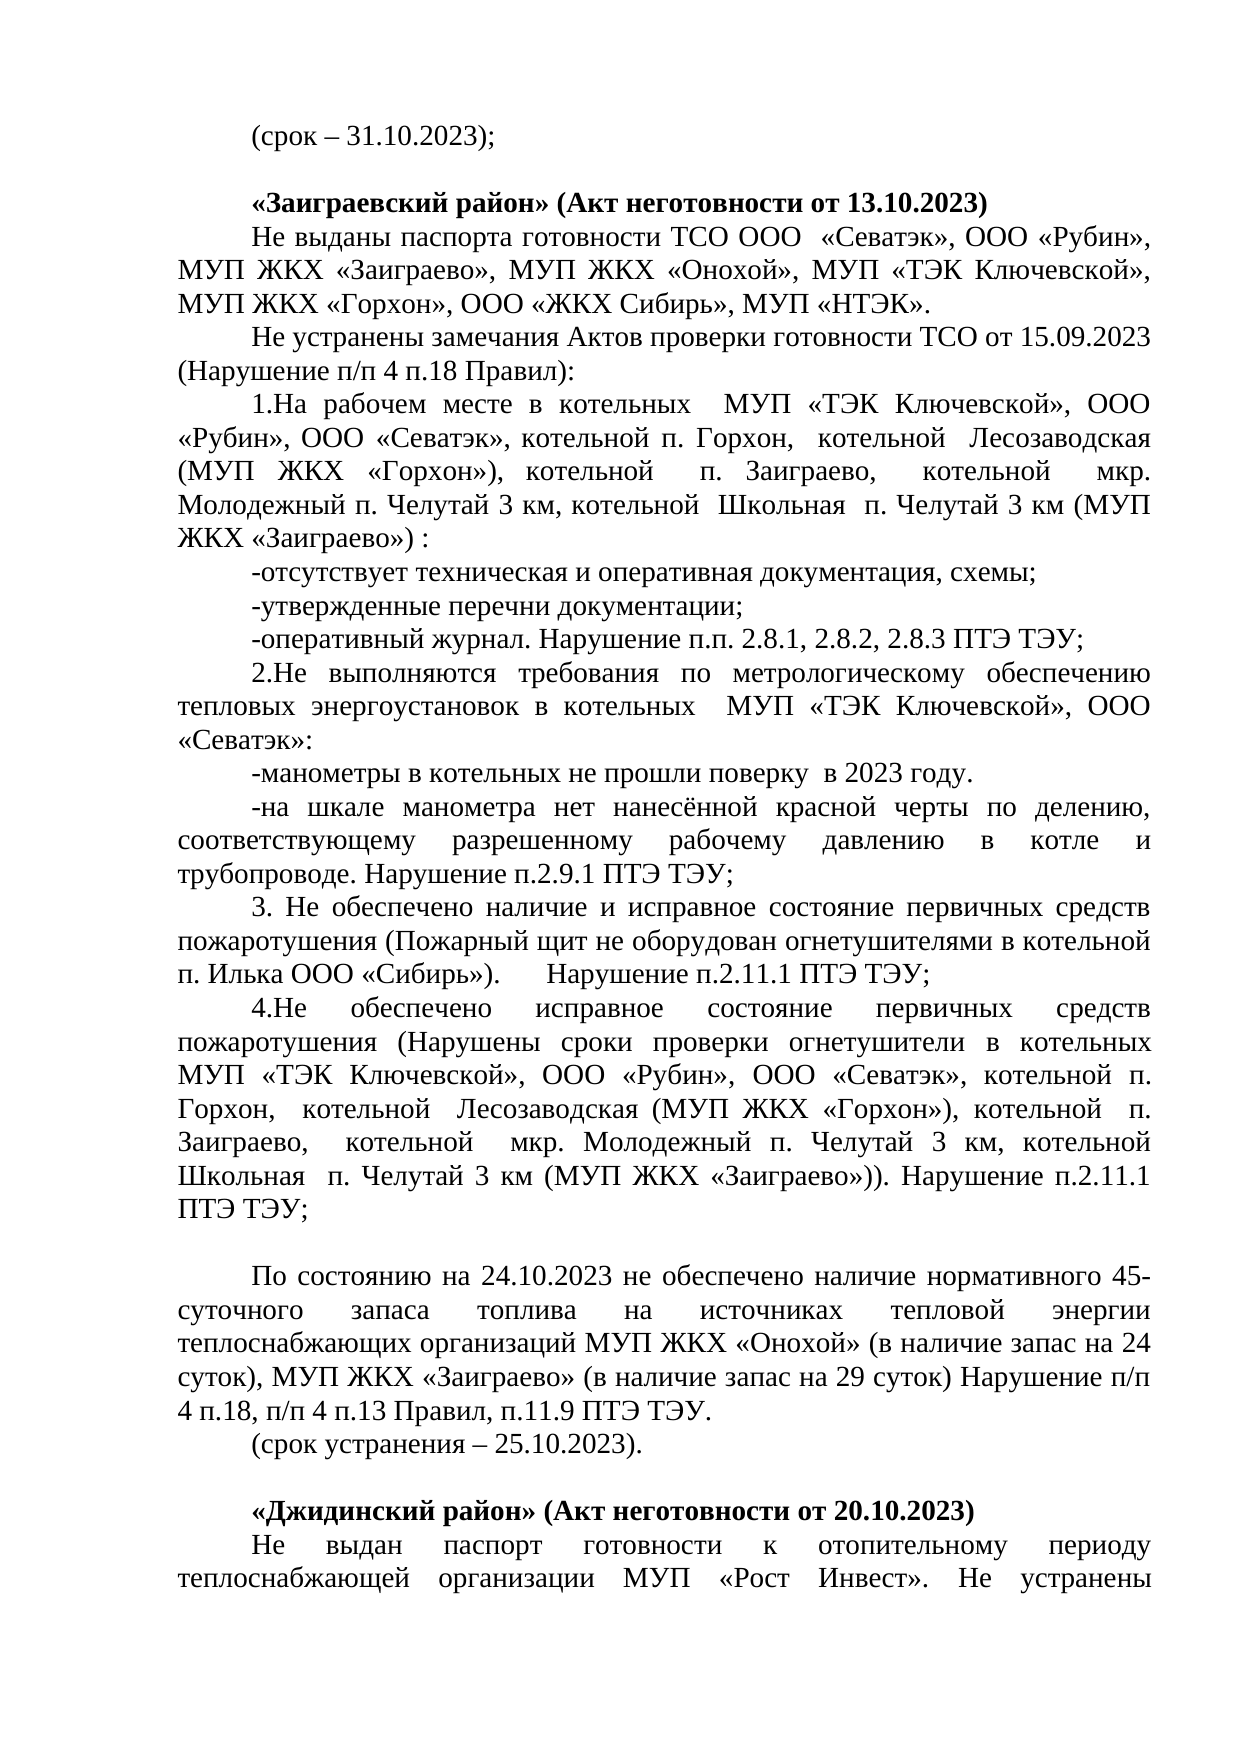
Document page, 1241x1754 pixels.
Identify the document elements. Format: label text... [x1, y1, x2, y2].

text «Джидинский район» (Акт неготовности от 20.10.2023) [177, 1493, 1152, 1527]
text «Заиграевский район» (Акт неготовности от 13.10.2023) [177, 185, 1152, 219]
text -утвержденные перечни документации; [177, 588, 1152, 621]
text (срок – 31.10.2023); [177, 118, 1152, 152]
text 3. Не обеспечено наличие и исправное состояние первичных средств пожаротушения (Пожарный щит не оборудован огнетушителями в котельной п. Илька ООО «Сибирь»). Нарушение п.2.11.1 ПТЭ ТЭУ; [177, 889, 1152, 990]
text (срок устранения – 25.10.2023). [177, 1426, 1152, 1460]
text 2.Не выполняются требования по метрологическому обеспечению тепловых энергоустановок в котельных МУП «ТЭК Ключевской», ООО «Севатэк»: [177, 655, 1152, 755]
text Не выданы паспорта готовности ТСО ООО «Севатэк», ООО «Рубин», МУП ЖКХ «Заиграево», МУП ЖКХ «Онохой», МУП «ТЭК Ключевской», МУП ЖКХ «Горхон», ООО «ЖКХ Сибирь», МУП «НТЭК». [177, 219, 1152, 319]
text -манометры в котельных не прошли поверку в 2023 году. [177, 755, 1152, 789]
text -отсутствует техническая и оперативная документация, схемы; [177, 554, 1152, 588]
text Не устранены замечания Актов проверки готовности ТСО от 15.09.2023 (Нарушение п/п 4 п.18 Правил): [177, 319, 1152, 386]
text По состоянию на 24.10.2023 не обеспечено наличие нормативного 45-суточного запаса топлива на источниках тепловой энергии теплоснабжающих организаций МУП ЖКХ «Онохой» (в наличие запас на 24 суток), МУП ЖКХ «Заиграево» (в наличие запас на 29 суток) Нарушение п/п 4 п.18, п/п 4 п.13 Правил, п.11.9 ПТЭ ТЭУ. [177, 1258, 1152, 1426]
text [177, 1527, 1152, 1594]
text 4.Не обеспечено исправное состояние первичных средств пожаротушения (Нарушены сроки проверки огнетушители в котельных МУП «ТЭК Ключевской», ООО «Рубин», ООО «Севатэк», котельной п. Горхон, котельной Лесозаводская (МУП ЖКХ «Горхон»), котельной п. Заиграево, котельной мкр. Молодежный п. Челутай 3 км, котельной Школьная п. Челутай 3 км (МУП ЖКХ «Заиграево»)). Нарушение п.2.11.1 ПТЭ ТЭУ; [177, 990, 1152, 1225]
text 1.На рабочем месте в котельных МУП «ТЭК Ключевской», ООО «Рубин», ООО «Севатэк», котельной п. Горхон, котельной Лесозаводская (МУП ЖКХ «Горхон»), котельной п. Заиграево, котельной мкр. Молодежный п. Челутай 3 км, котельной Школьная п. Челутай 3 км (МУП ЖКХ «Заиграево») : [177, 386, 1152, 554]
text -оперативный журнал. Нарушение п.п. 2.8.1, 2.8.2, 2.8.3 ПТЭ ТЭУ; [177, 621, 1152, 655]
text -на шкале манометра нет нанесённой красной черты по делению, соответствующему разрешенному рабочему давлению в котле и трубопроводе. Нарушение п.2.9.1 ПТЭ ТЭУ; [177, 789, 1152, 889]
